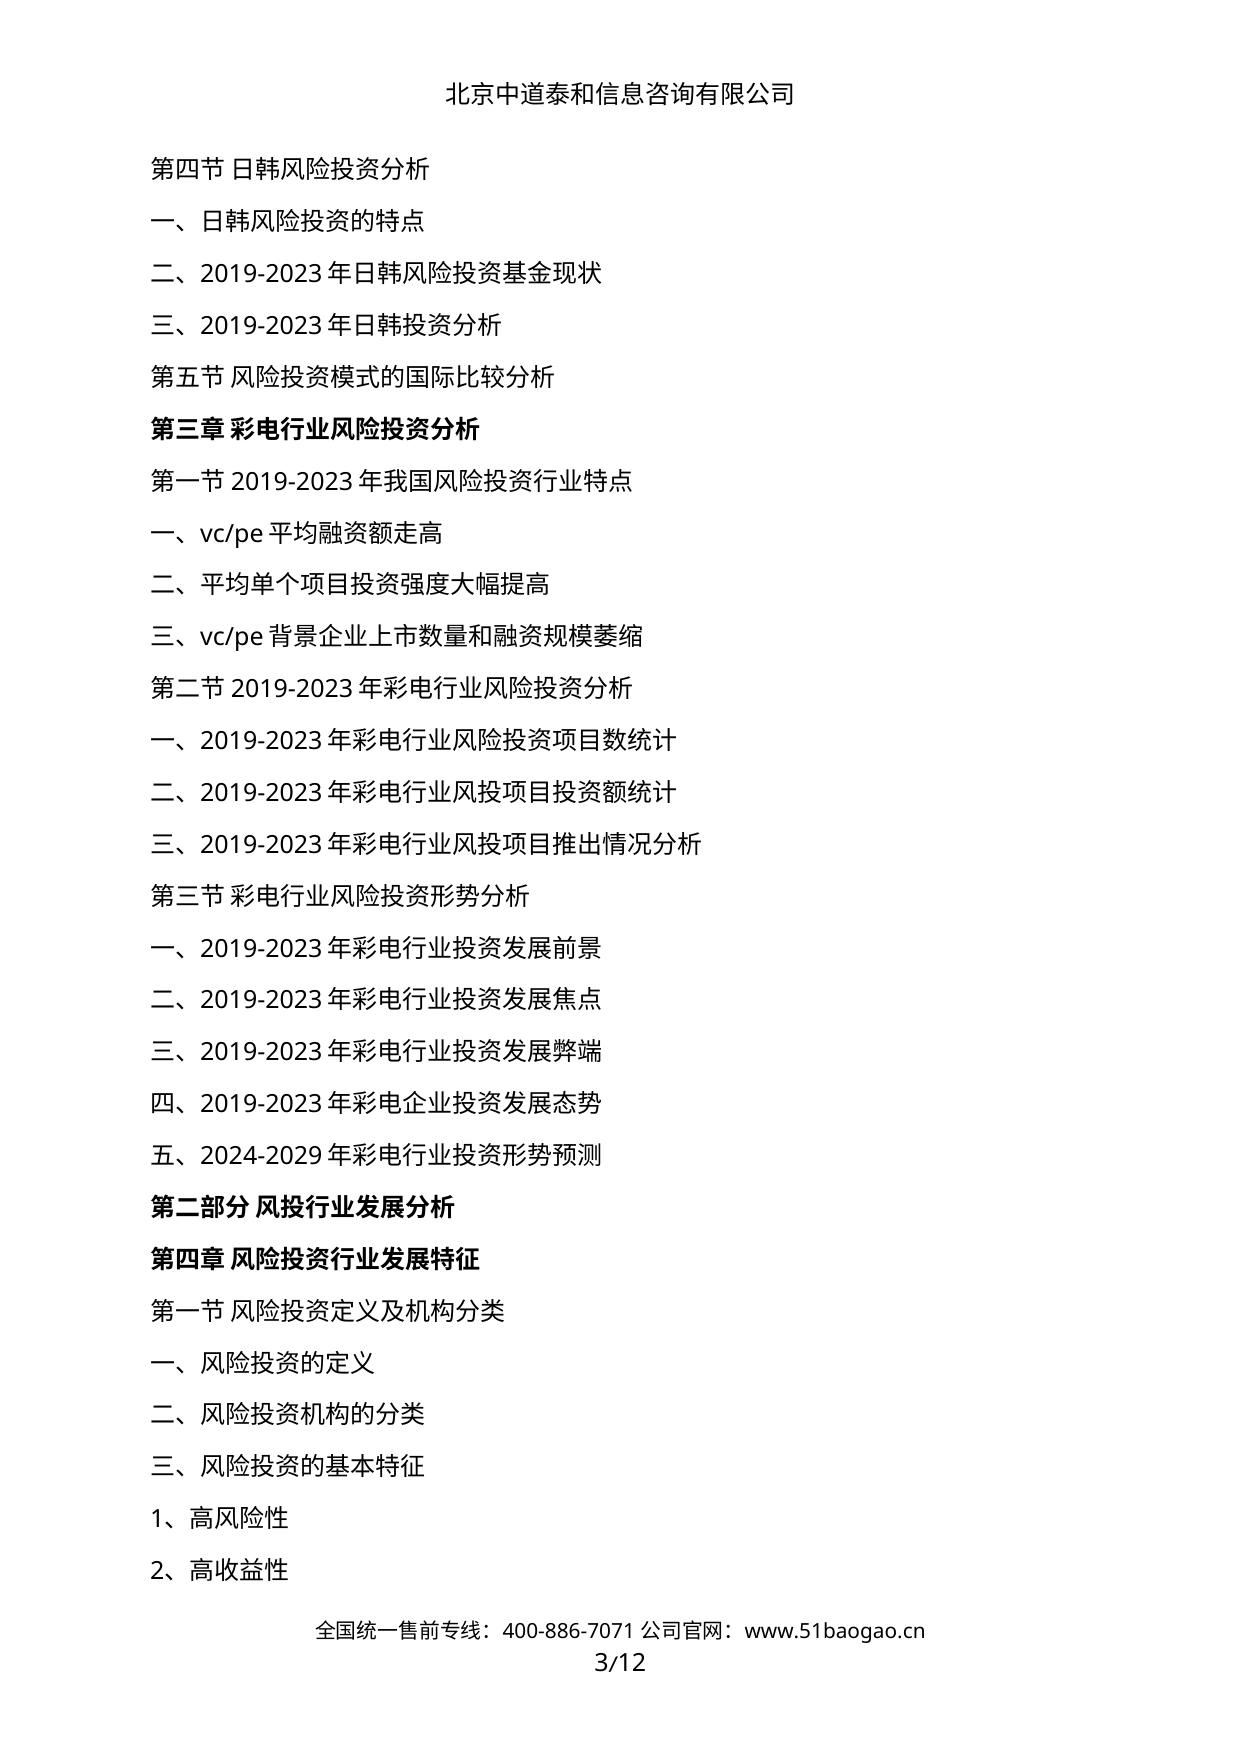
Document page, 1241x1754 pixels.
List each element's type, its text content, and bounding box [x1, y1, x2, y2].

text 一、2019-2023年彩电行业投资发展前景 [150, 928, 1090, 964]
text 第二节 2019-2023年彩电行业风险投资分析 [150, 669, 1090, 705]
text 二、2019-2023年日韩风险投资基金现状 [150, 254, 1090, 290]
text 二、2019-2023年彩电行业投资发展焦点 [150, 980, 1090, 1016]
text 第四章 风险投资行业发展特征 [150, 1239, 1090, 1276]
text 二、平均单个项目投资强度大幅提高 [150, 565, 1090, 601]
text 四、2019-2023年彩电企业投资发展态势 [150, 1084, 1090, 1120]
text 2、高收益性 [150, 1551, 1090, 1587]
text 第二部分 风投行业发展分析 [150, 1187, 1090, 1224]
text 第五节 风险投资模式的国际比较分析 [150, 357, 1090, 394]
text 三、vc/pe背景企业上市数量和融资规模萎缩 [150, 617, 1090, 653]
text 五、2024-2029年彩电行业投资形势预测 [150, 1136, 1090, 1172]
text 一、风险投资的定义 [150, 1343, 1090, 1379]
text 三、2019-2023年彩电行业投资发展弊端 [150, 1032, 1090, 1068]
text 一、2019-2023年彩电行业风险投资项目数统计 [150, 721, 1090, 757]
text 第三章 彩电行业风险投资分析 [150, 409, 1090, 446]
text 第一节 2019-2023年我国风险投资行业特点 [150, 461, 1090, 497]
text 一、vc/pe平均融资额走高 [150, 513, 1090, 549]
text 三、2019-2023年日韩投资分析 [150, 306, 1090, 342]
text 第三节 彩电行业风险投资形势分析 [150, 876, 1090, 912]
text 二、风险投资机构的分类 [150, 1395, 1090, 1431]
text 第一节 风险投资定义及机构分类 [150, 1291, 1090, 1327]
text 二、2019-2023年彩电行业风投项目投资额统计 [150, 772, 1090, 809]
text 1、高风险性 [150, 1499, 1090, 1535]
text 第四节 日韩风险投资分析 [150, 150, 1090, 186]
text 一、日韩风险投资的特点 [150, 202, 1090, 238]
text 三、风险投资的基本特征 [150, 1447, 1090, 1483]
text 三、2019-2023年彩电行业风投项目推出情况分析 [150, 824, 1090, 861]
